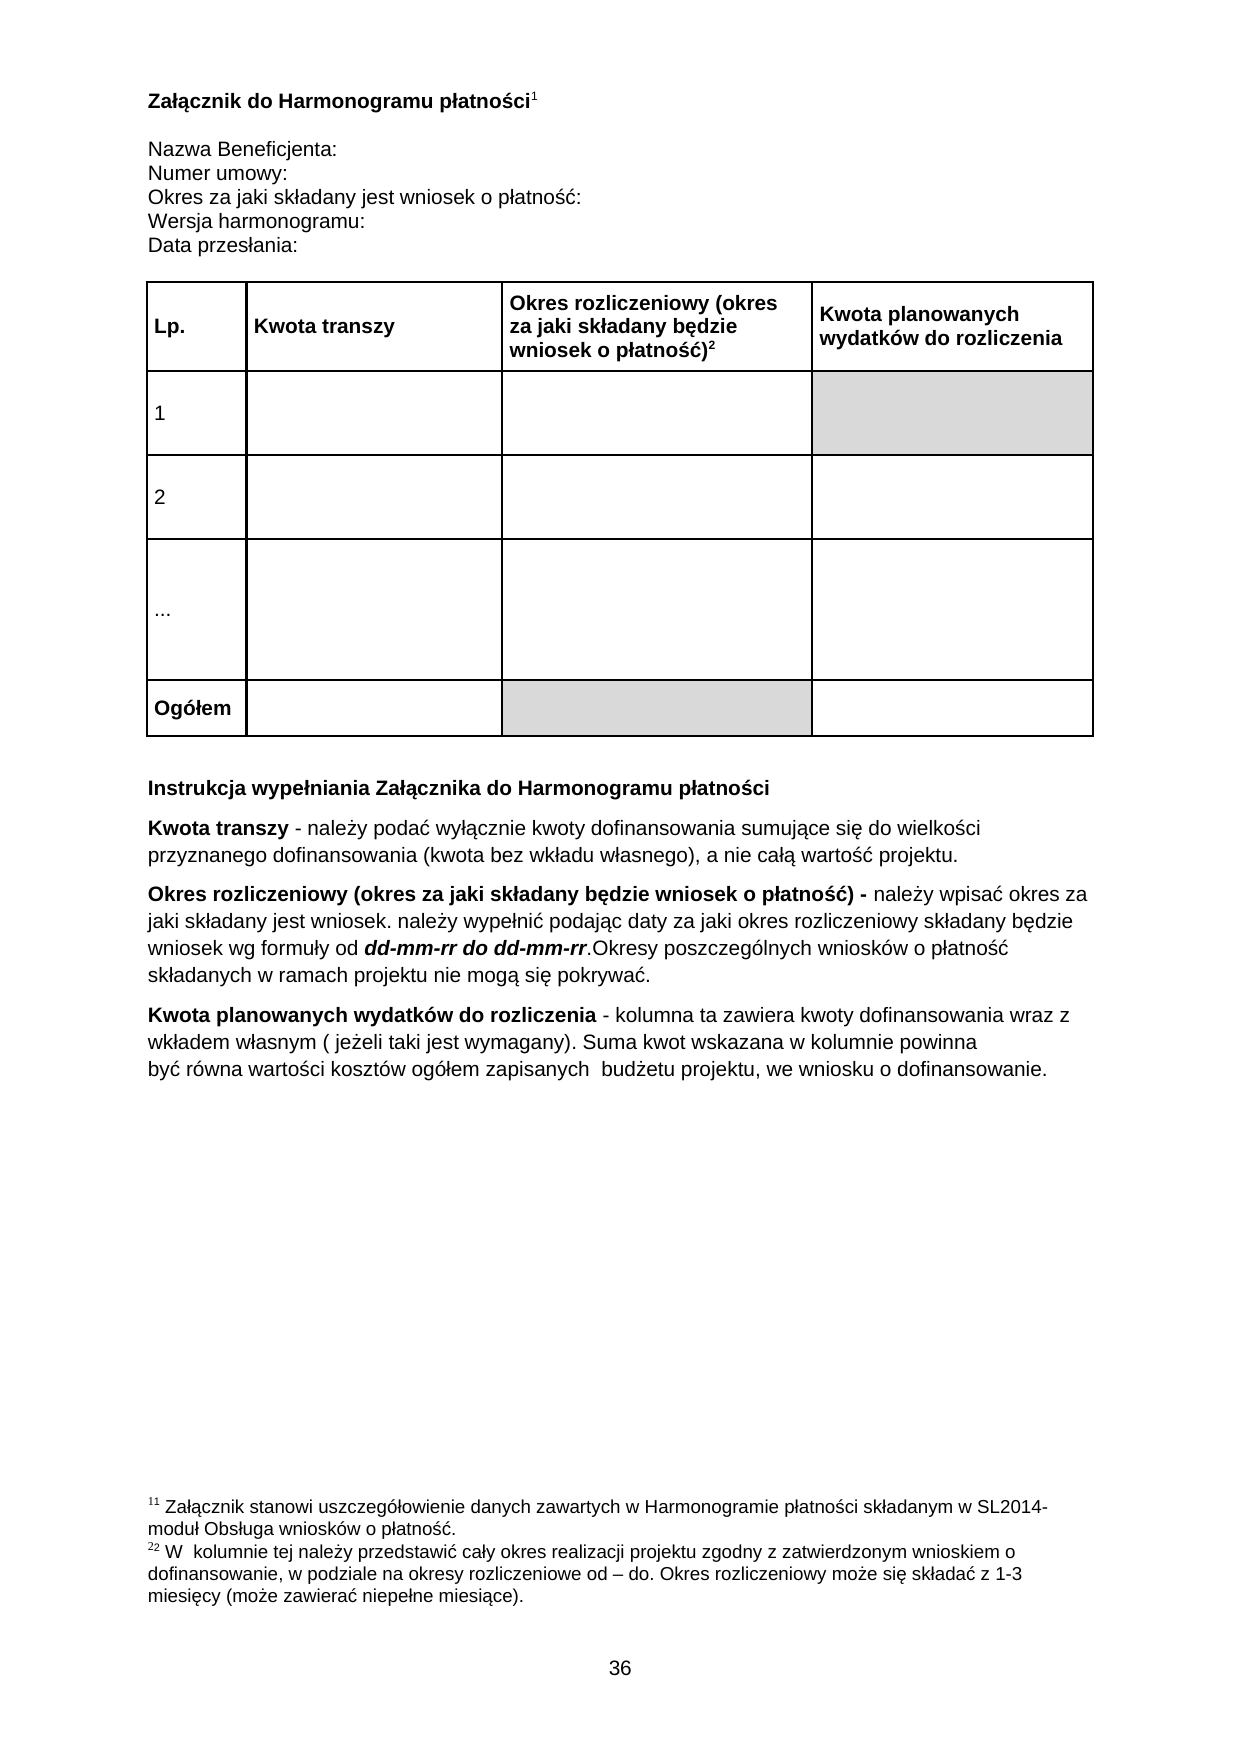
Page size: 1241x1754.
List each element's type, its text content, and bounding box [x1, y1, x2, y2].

table_cell ... [148, 540, 245, 678]
table_cell [503, 540, 811, 678]
table_cell [813, 372, 1092, 454]
table_cell [503, 681, 811, 735]
table_cell [813, 540, 1092, 678]
table_cell [503, 456, 811, 538]
text Okres za jaki składany jest wniosek o płatność: [148, 185, 1093, 209]
table_cell [248, 681, 501, 735]
table_cell [248, 456, 501, 538]
table_cell [248, 540, 501, 678]
text Okres rozliczeniowy (okres za jaki składany będzie wniosek o płatność) - należy wpisać okres za jaki składany jest wniosek. należy wypełnić podając daty za jaki okres rozliczeniowy składany będzie wniosek wg formuły od dd-mm-rr do dd-mm-rr.Okresy poszczególnych wniosków o płatność składanych w ramach projektu nie mogą się pokrywać. [148, 882, 1093, 987]
table_cell Ogółem [148, 681, 245, 735]
table_cell [503, 372, 811, 454]
text Instrukcja wypełniania Załącznika do Harmonogramu płatności [148, 776, 1093, 800]
text Nazwa Beneficjenta: [148, 137, 1093, 161]
table_cell [813, 456, 1092, 538]
table_cell [248, 372, 501, 454]
text Kwota planowanych wydatków do rozliczenia - kolumna ta zawiera kwoty dofinansowania wraz z wkładem własnym ( jeżeli taki jest wymagany). Suma kwot wskazana w kolumnie powinna być równa wartości kosztów ogółem zapisanych budżetu projektu, we wniosku o dofinansowanie. [148, 1003, 1093, 1081]
table_header Kwota transzy [248, 283, 501, 370]
table_header Lp. [148, 283, 245, 370]
text Załącznik do Harmonogramu płatności1 [148, 89, 1093, 113]
table_cell 1 [148, 372, 245, 454]
table_cell 2 [148, 456, 245, 538]
table_cell [813, 681, 1092, 735]
table_header Okres rozliczeniowy (okres za jaki składany będzie wniosek o płatność)2 [503, 283, 811, 370]
text Data przesłania: [148, 233, 1093, 257]
text Wersja harmonogramu: [148, 209, 1093, 233]
table_header Kwota planowanych wydatków do rozliczenia [813, 283, 1092, 370]
text Numer umowy: [148, 161, 1093, 185]
text Kwota transzy - należy podać wyłącznie kwoty dofinansowania sumujące się do wielkości przyznanego dofinansowania (kwota bez wkładu własnego), a nie całą wartość projektu. [148, 816, 1093, 867]
